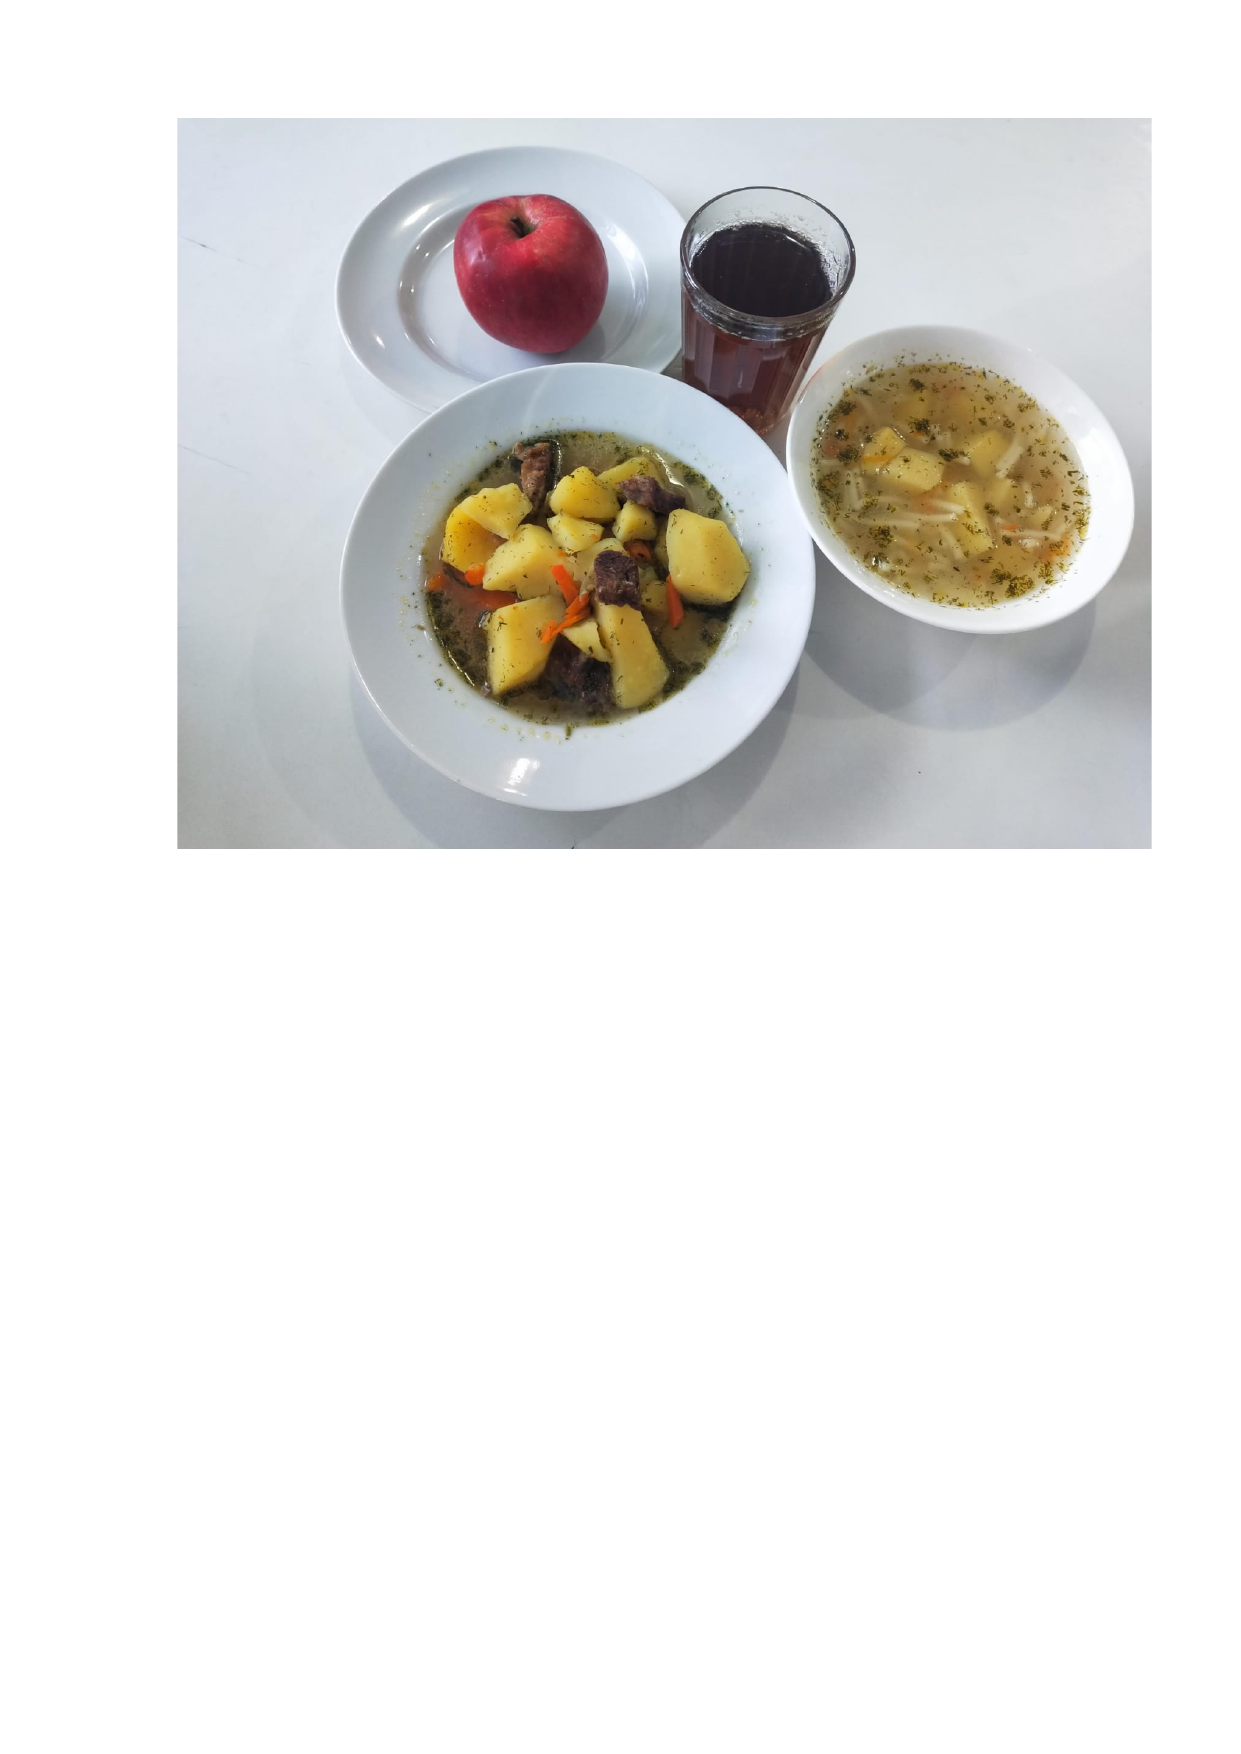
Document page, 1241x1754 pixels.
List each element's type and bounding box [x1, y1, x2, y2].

picture [177, 118, 1152, 849]
